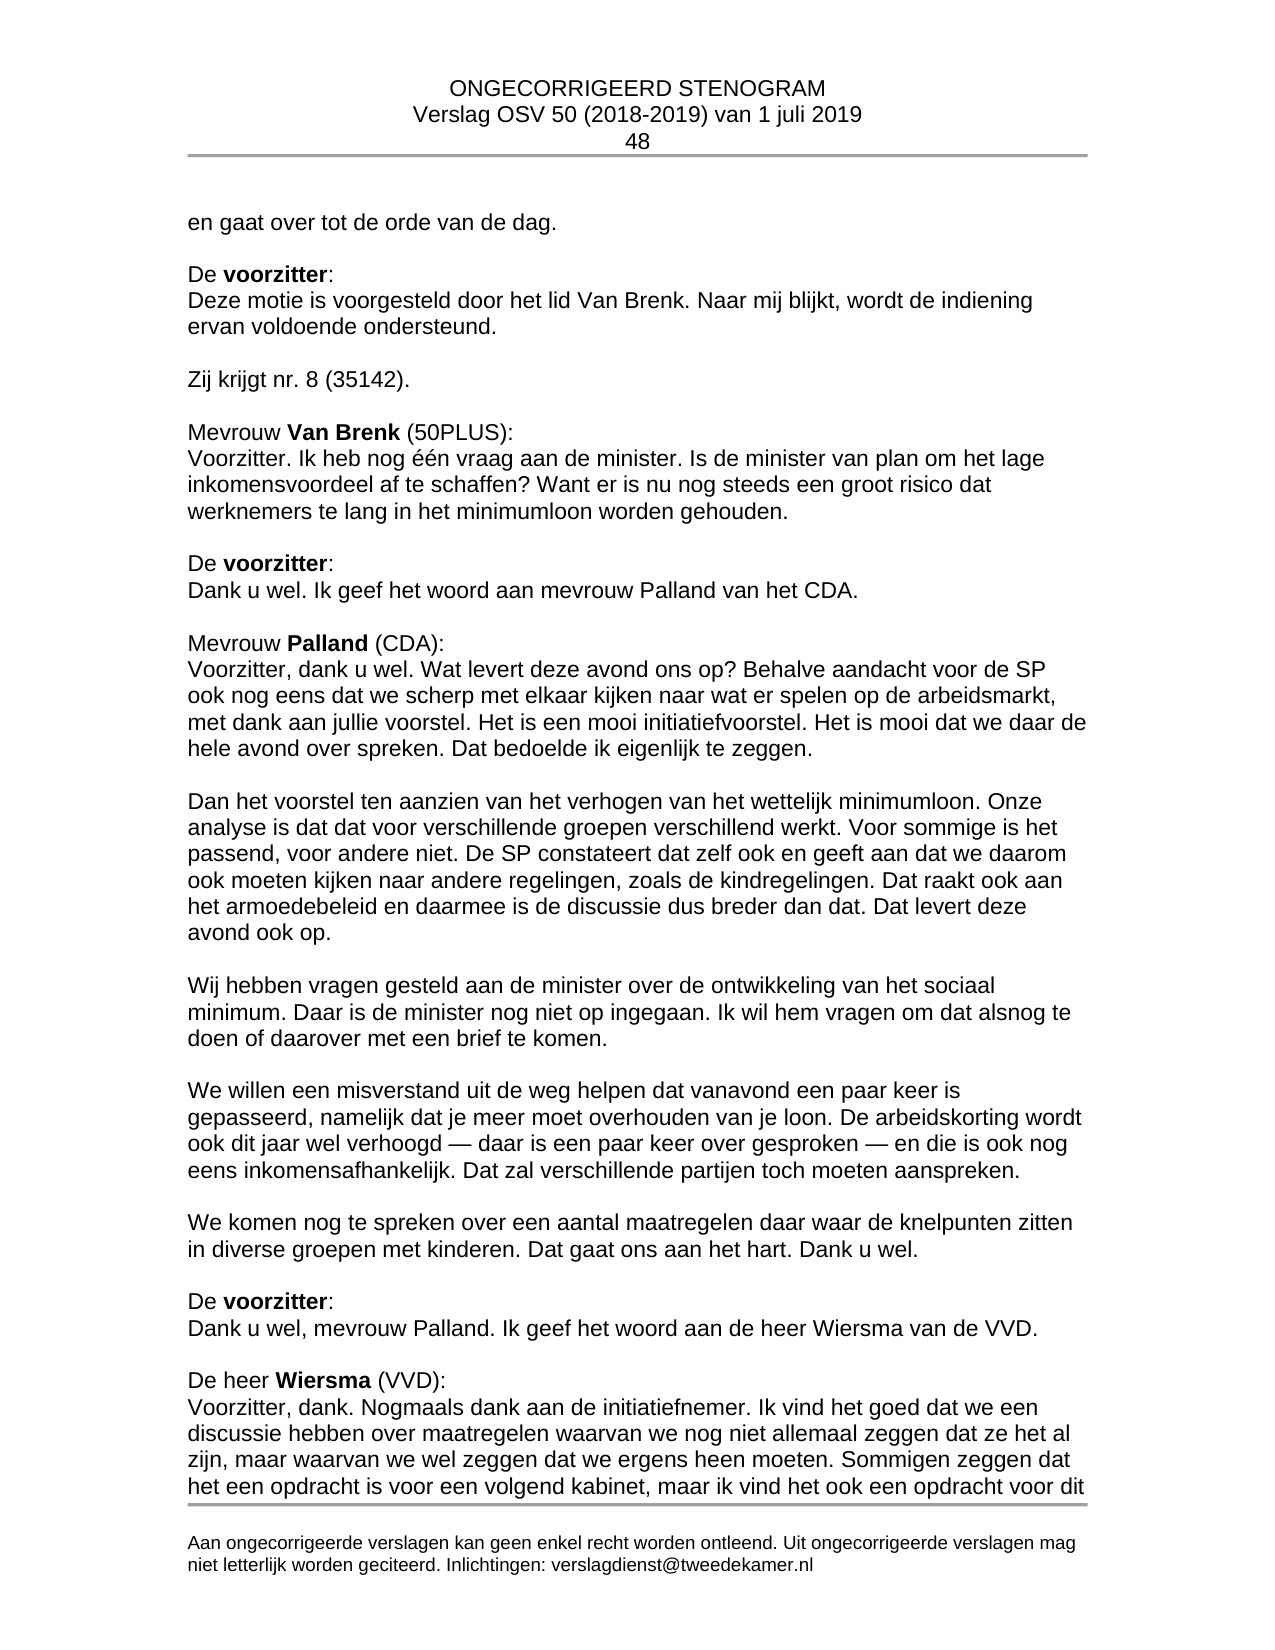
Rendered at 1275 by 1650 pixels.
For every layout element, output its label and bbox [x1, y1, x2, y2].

text [187, 183, 1087, 236]
text [187, 261, 1087, 1499]
